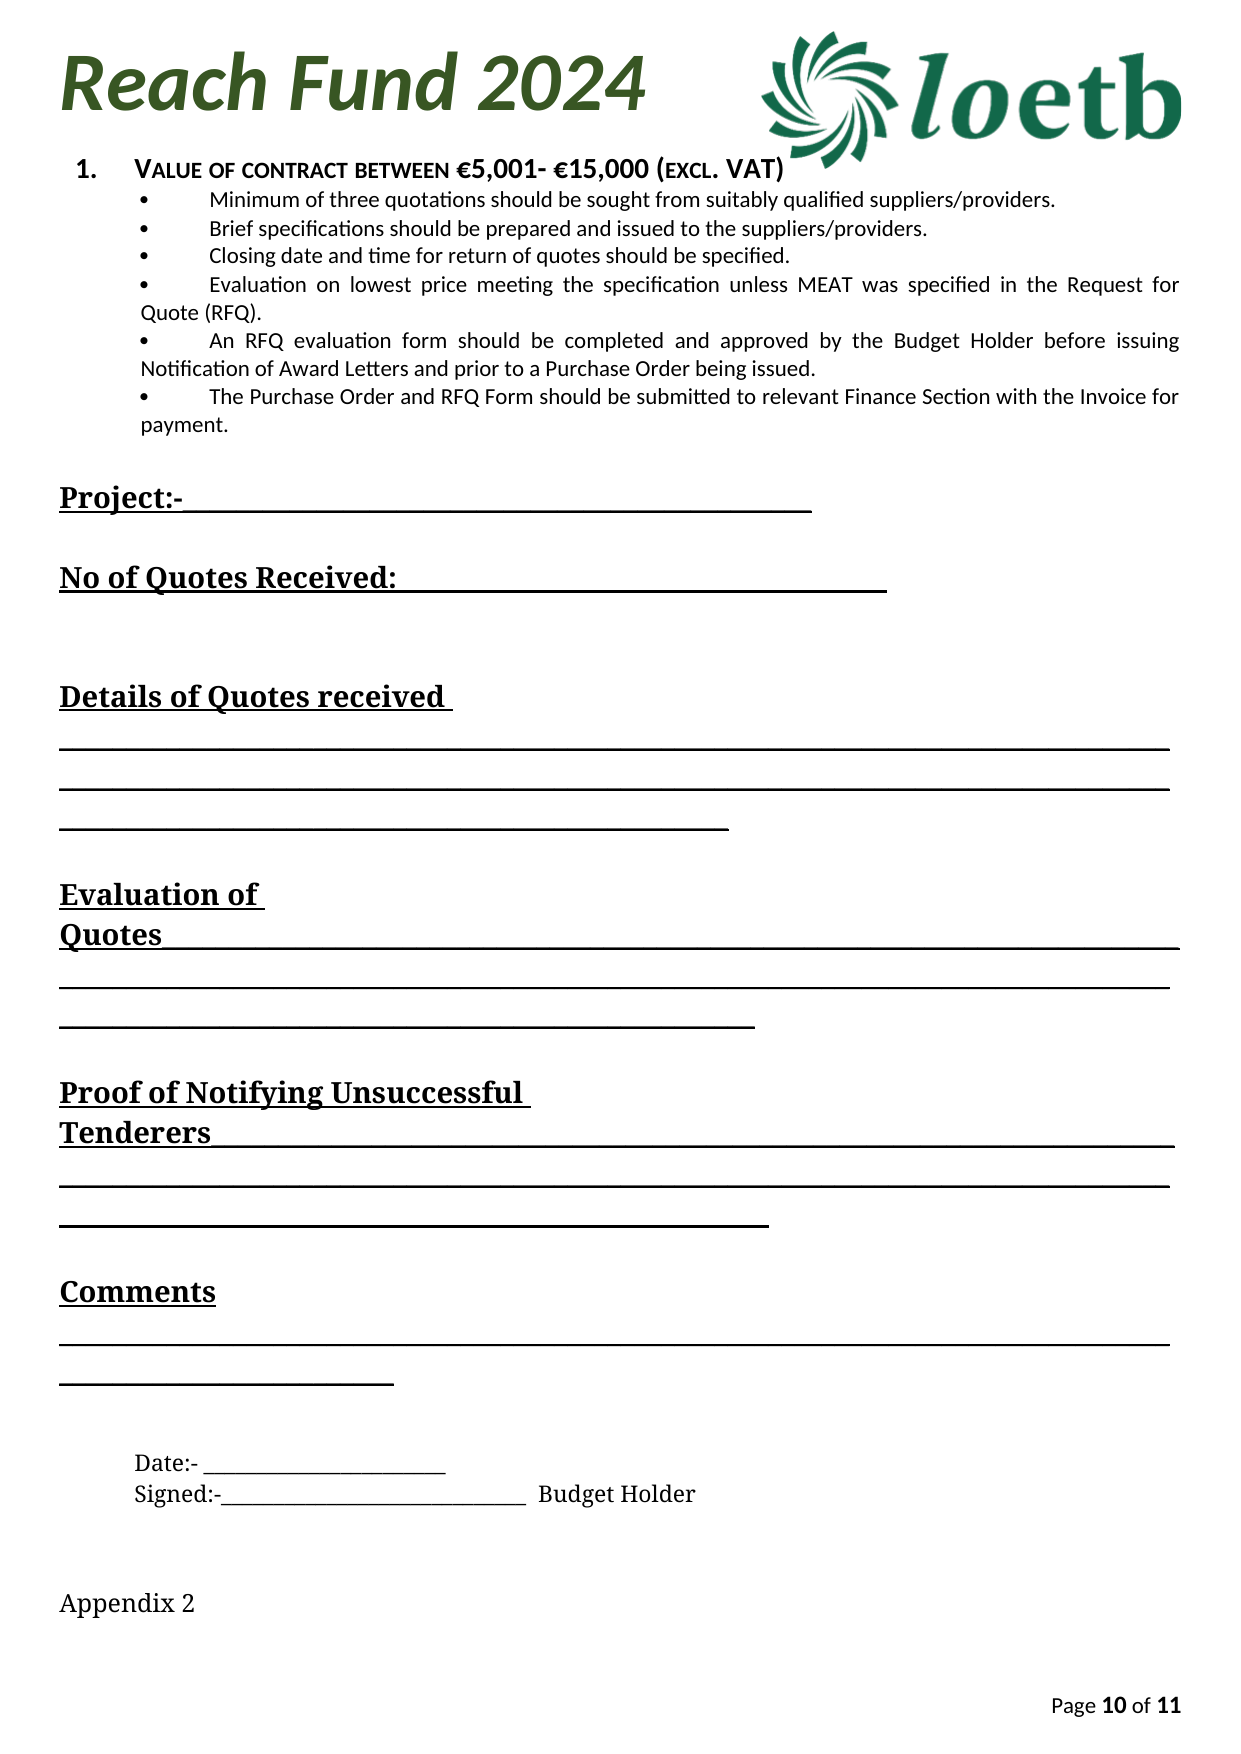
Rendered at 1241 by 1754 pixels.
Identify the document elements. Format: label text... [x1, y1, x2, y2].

text ____________________________________________________________________________________________________________ [59, 1311, 1181, 1390]
text Project:-_______________________________________________ [59, 477, 1181, 517]
list The Purchase Order and RFQ Form should be submitted to relevant Finance Section with the Invoice for payment. [140, 382, 1181, 438]
picture [761, 31, 1182, 169]
text Appendix 2 [59, 1586, 1181, 1620]
list Brief specifications should be prepared and issued to the suppliers/providers. [140, 214, 1181, 242]
text No of Quotes Received: ____________________________________ [59, 557, 1181, 597]
text Signed:-_____________________________ Budget Holder [59, 1478, 1181, 1509]
list Closing date and time for return of quotes should be specified. [140, 242, 1181, 270]
text Comments [59, 1271, 1181, 1311]
text Evaluation of Quotes___________________________________________________________________________________________________________________________________________________________________________________________________________________ [59, 874, 1181, 1033]
text Proof of Notifying Unsuccessful Tenderers________________________________________________________________________________________________________________________________________________________________________________________________________________ [59, 1073, 1181, 1232]
list Minimum of three quotations should be sought from suitably qualified suppliers/providers. [140, 186, 1181, 214]
list An RFQ evaluation form should be completed and approved by the Budget Holder before issuing Notification of Award Letters and prior to a Purchase Order being issued. [140, 326, 1181, 382]
text Details of Quotes received ________________________________________________________________________________________________________________________________________________________________________________________________________________________ [59, 676, 1181, 835]
text Date:- _______________________ [59, 1447, 1181, 1478]
list Value of contract between €5,001- €15,000 (excl. VAT) [75, 150, 1181, 186]
list Evaluation on lowest price meeting the specification unless MEAT was specified in the Request for Quote (RFQ). [140, 270, 1181, 326]
